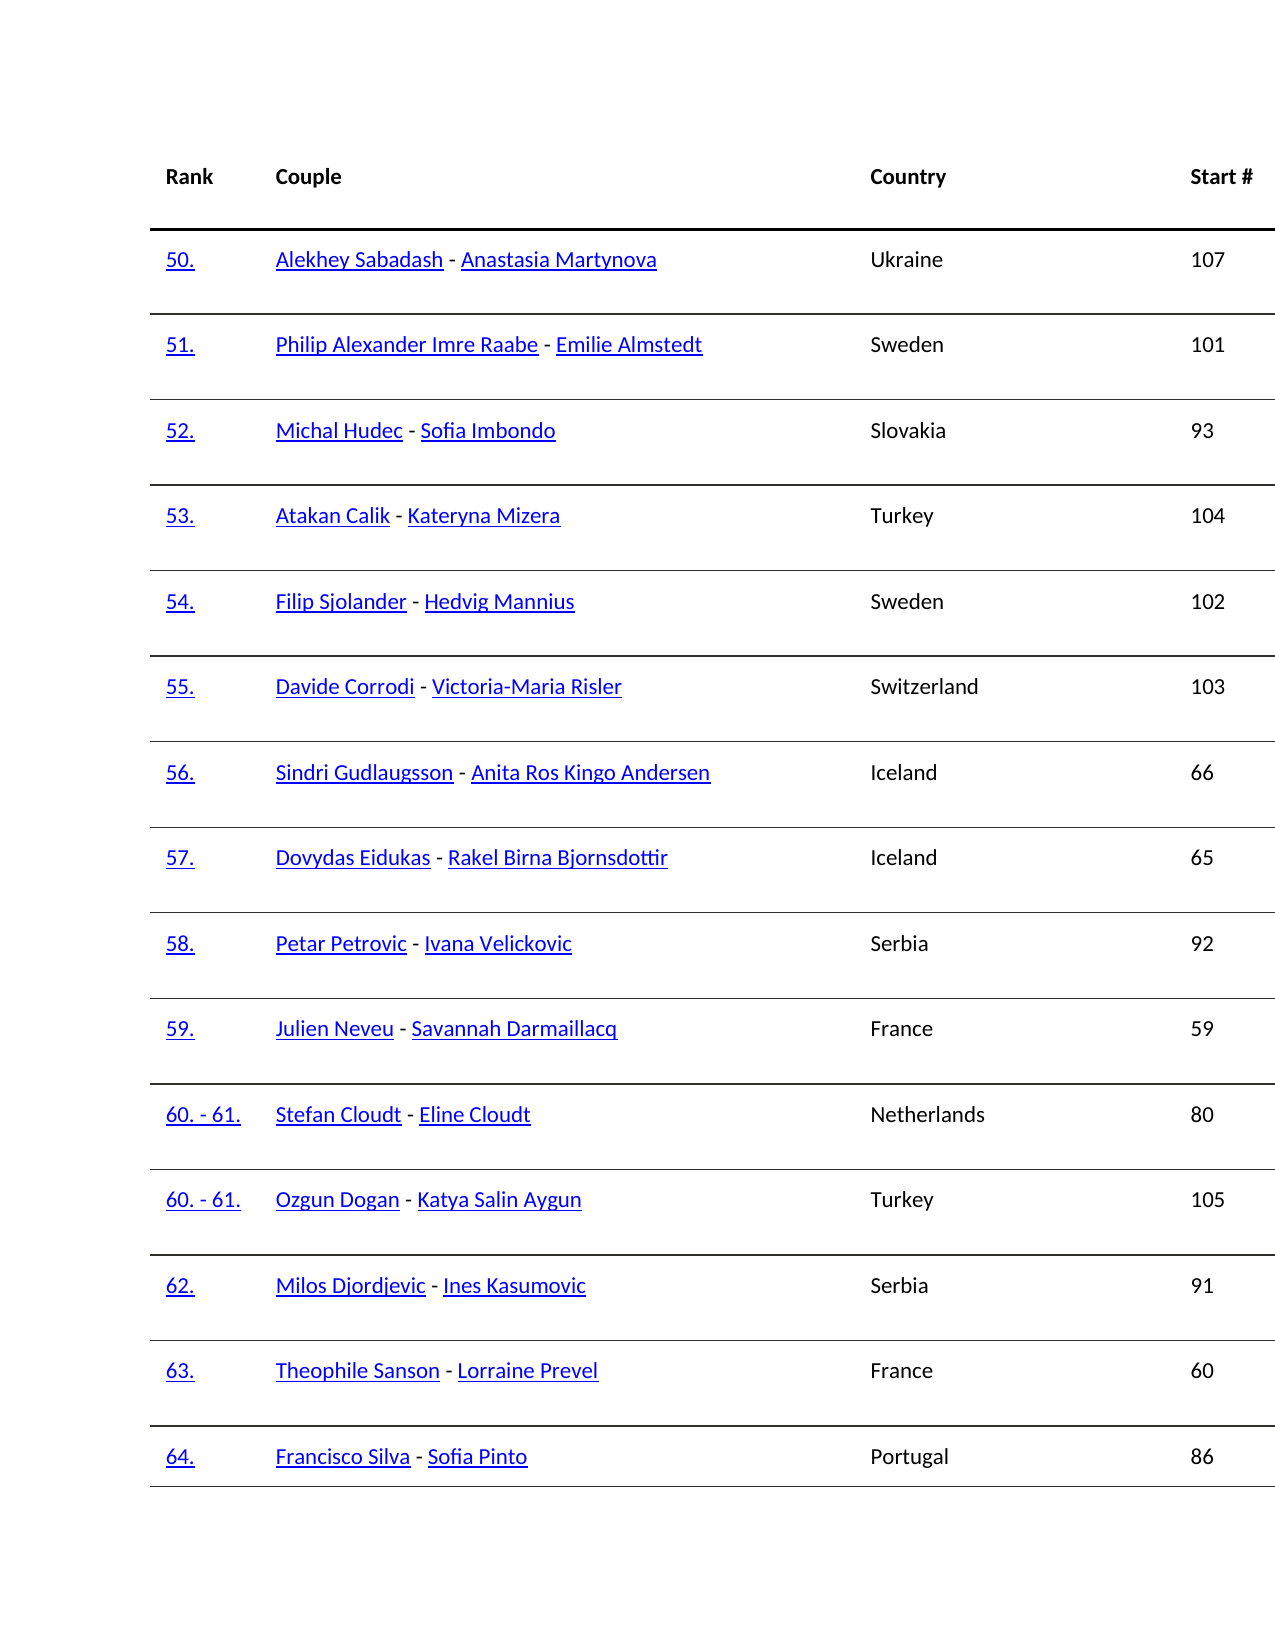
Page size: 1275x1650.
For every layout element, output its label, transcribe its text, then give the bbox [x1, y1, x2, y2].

table_cell 66 [1183, 742, 1275, 826]
table_cell 59. [150, 999, 268, 1083]
table_cell 57. [150, 828, 268, 912]
table_cell Switzerland [863, 657, 1182, 741]
table_cell Philip Alexander Imre Raabe - Emilie Almstedt [268, 315, 863, 399]
table_cell Filip Sjolander - Hedvig Mannius [268, 571, 863, 655]
table_cell 65 [1183, 828, 1275, 912]
table_cell 91 [1183, 1256, 1275, 1339]
table_cell Serbia [863, 1256, 1182, 1339]
table_cell 104 [1183, 486, 1275, 570]
table_cell Ozgun Dogan - Katya Salin Aygun [268, 1170, 863, 1254]
table_cell Francisco Silva - Sofia Pinto [268, 1427, 863, 1486]
table_cell Portugal [863, 1427, 1182, 1486]
table_header Start # [1183, 150, 1275, 228]
table_cell 54. [150, 571, 268, 655]
table_cell 53. [150, 486, 268, 570]
table_cell 58. [150, 913, 268, 997]
table_cell Turkey [863, 1170, 1182, 1254]
table_cell 60. - 61. [150, 1170, 268, 1254]
table_cell 86 [1183, 1427, 1275, 1486]
table_cell 105 [1183, 1170, 1275, 1254]
table_cell 56. [150, 742, 268, 826]
table_cell Julien Neveu - Savannah Darmaillacq [268, 999, 863, 1083]
table_cell 51. [150, 315, 268, 399]
table_cell 60. - 61. [150, 1085, 268, 1168]
table_cell 55. [150, 657, 268, 741]
table_cell 107 [1183, 231, 1275, 313]
table_cell 52. [150, 400, 268, 484]
table_cell Petar Petrovic - Ivana Velickovic [268, 913, 863, 997]
table_cell Milos Djordjevic - Ines Kasumovic [268, 1256, 863, 1339]
table_cell 60 [1183, 1341, 1275, 1425]
table_cell 59 [1183, 999, 1275, 1083]
table_cell Iceland [863, 742, 1182, 826]
table_cell 92 [1183, 913, 1275, 997]
table_cell Atakan Calik - Kateryna Mizera [268, 486, 863, 570]
table_cell Dovydas Eidukas - Rakel Birna Bjornsdottir [268, 828, 863, 912]
table_cell France [863, 1341, 1182, 1425]
table_cell Iceland [863, 828, 1182, 912]
table_header Couple [268, 150, 863, 228]
table_header Rank [150, 150, 268, 228]
table_cell Theophile Sanson - Lorraine Prevel [268, 1341, 863, 1425]
table_cell France [863, 999, 1182, 1083]
table_cell 102 [1183, 571, 1275, 655]
table_cell Stefan Cloudt - Eline Cloudt [268, 1085, 863, 1168]
table_header Country [863, 150, 1182, 228]
table_cell Alekhey Sabadash - Anastasia Martynova [268, 231, 863, 313]
table_cell Michal Hudec - Sofia Imbondo [268, 400, 863, 484]
table_cell Serbia [863, 913, 1182, 997]
table_cell 64. [150, 1427, 268, 1486]
table_cell 63. [150, 1341, 268, 1425]
table_cell Sweden [863, 315, 1182, 399]
table_cell Sweden [863, 571, 1182, 655]
table_cell 62. [150, 1256, 268, 1339]
table_cell Slovakia [863, 400, 1182, 484]
table_cell 80 [1183, 1085, 1275, 1168]
table_cell Netherlands [863, 1085, 1182, 1168]
table_cell Ukraine [863, 231, 1182, 313]
table_cell Davide Corrodi - Victoria-Maria Risler [268, 657, 863, 741]
table_cell 50. [150, 231, 268, 313]
table_cell Sindri Gudlaugsson - Anita Ros Kingo Andersen [268, 742, 863, 826]
table_cell 103 [1183, 657, 1275, 741]
table_cell Turkey [863, 486, 1182, 570]
table_cell 93 [1183, 400, 1275, 484]
table_cell 101 [1183, 315, 1275, 399]
